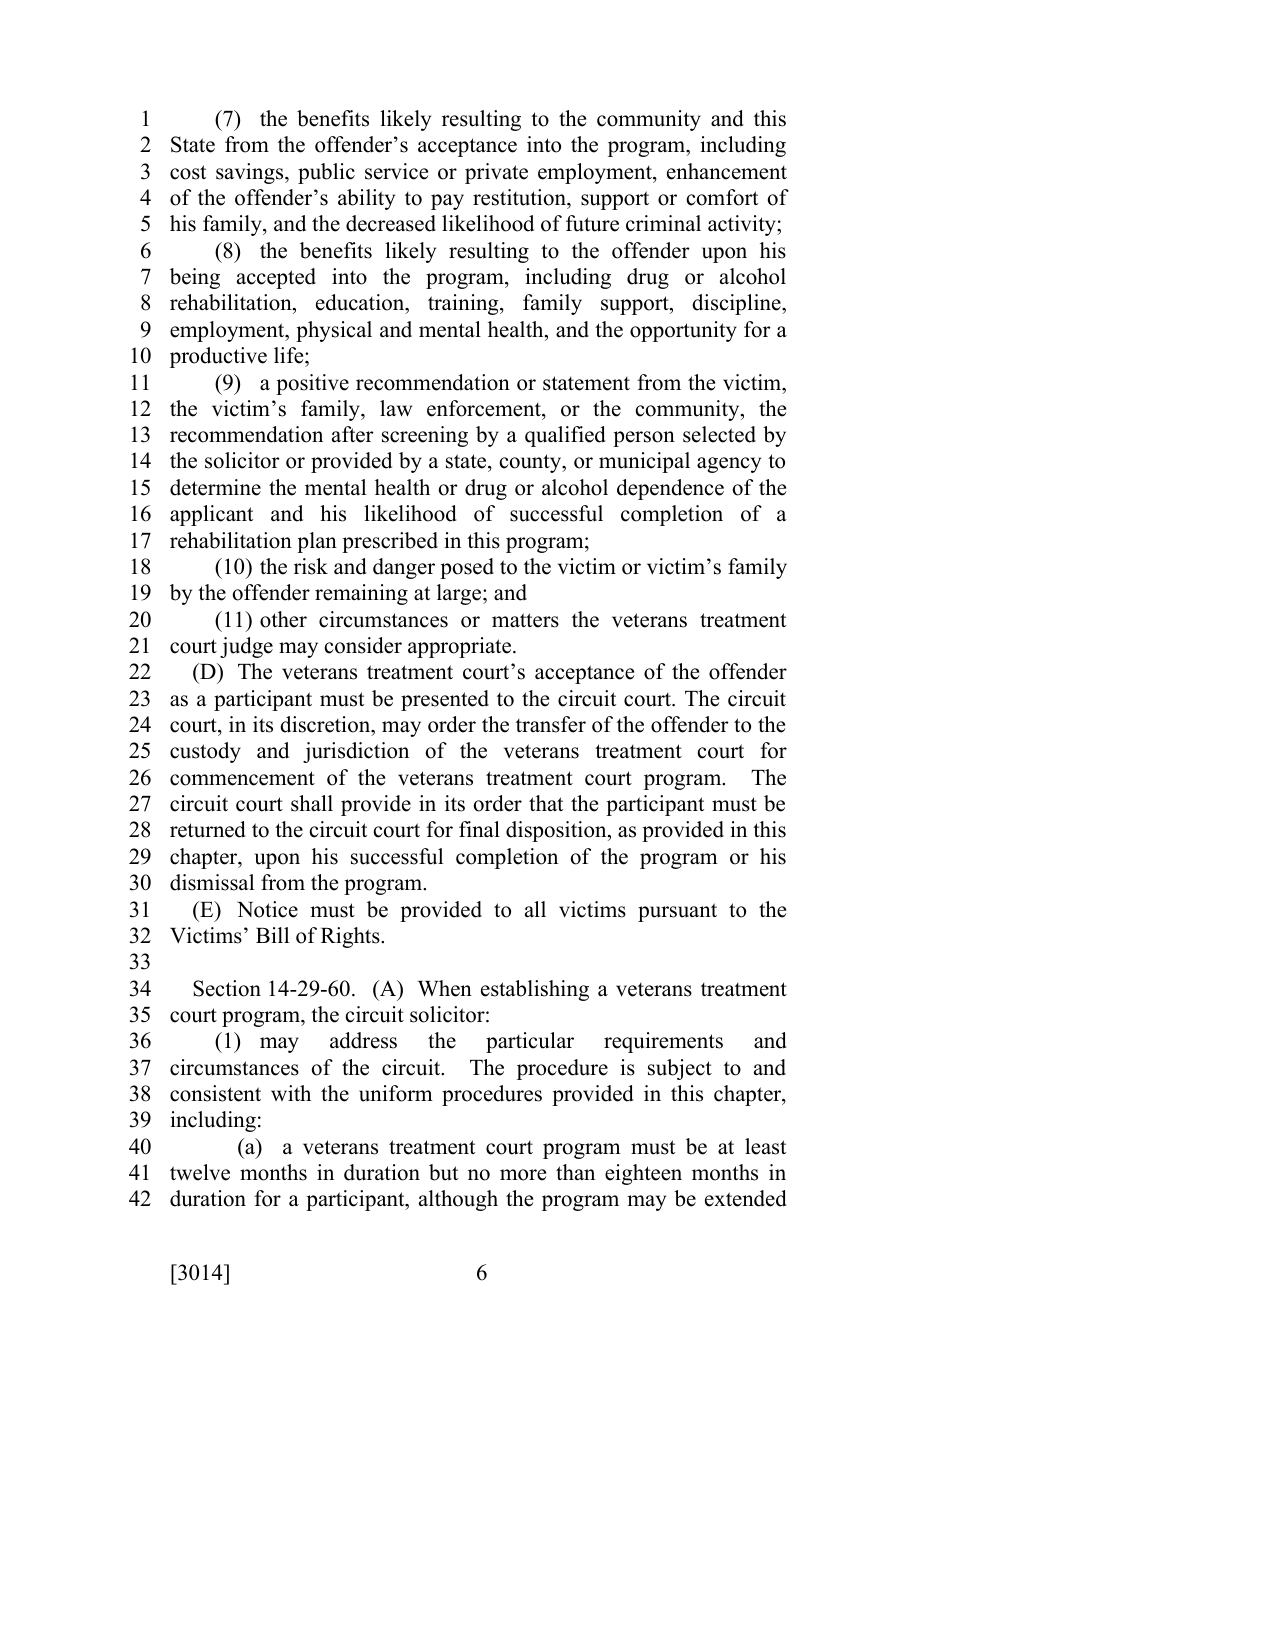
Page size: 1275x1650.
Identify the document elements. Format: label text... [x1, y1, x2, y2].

text Section 14-29-60. (A) When establishing a veterans treatment court program, the circuit solicitor: [169, 975, 787, 1027]
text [169, 1133, 787, 1212]
text (10) the risk and danger posed to the victim or victim’s family by the offender remaining at large; and [169, 553, 787, 606]
text (7) the benefits likely resulting to the community and this State from the offender’s acceptance into the program, including cost savings, public service or private employment, enhancement of the offender’s ability to pay restitution, support or comfort of his family, and the decreased likelihood of future criminal activity; [169, 105, 787, 237]
text (1) may address the particular requirements and circumstances of the circuit. The procedure is subject to and consistent with the uniform procedures provided in this chapter, including: [169, 1027, 787, 1133]
text (E) Notice must be provided to all victims pursuant to the Victims’ Bill of Rights. [169, 896, 787, 948]
text (11) other circumstances or matters the veterans treatment court judge may consider appropriate. [169, 606, 787, 658]
text (9) a positive recommendation or statement from the victim, the victim’s family, law enforcement, or the community, the recommendation after screening by a qualified person selected by the solicitor or provided by a state, county, or municipal agency to determine the mental health or drug or alcohol dependence of the applicant and his likelihood of successful completion of a rehabilitation plan prescribed in this program; [169, 368, 787, 553]
text (8) the benefits likely resulting to the offender upon his being accepted into the program, including drug or alcohol rehabilitation, education, training, family support, discipline, employment, physical and mental health, and the opportunity for a productive life; [169, 237, 787, 368]
text (D) The veterans treatment court’s acceptance of the offender as a participant must be presented to the circuit court. The circuit court, in its discretion, may order the transfer of the offender to the custody and jurisdiction of the veterans treatment court for commencement of the veterans treatment court program. The circuit court shall provide in its order that the participant must be returned to the circuit court for final disposition, as provided in this chapter, upon his successful completion of the program or his dismissal from the program. [169, 658, 787, 896]
